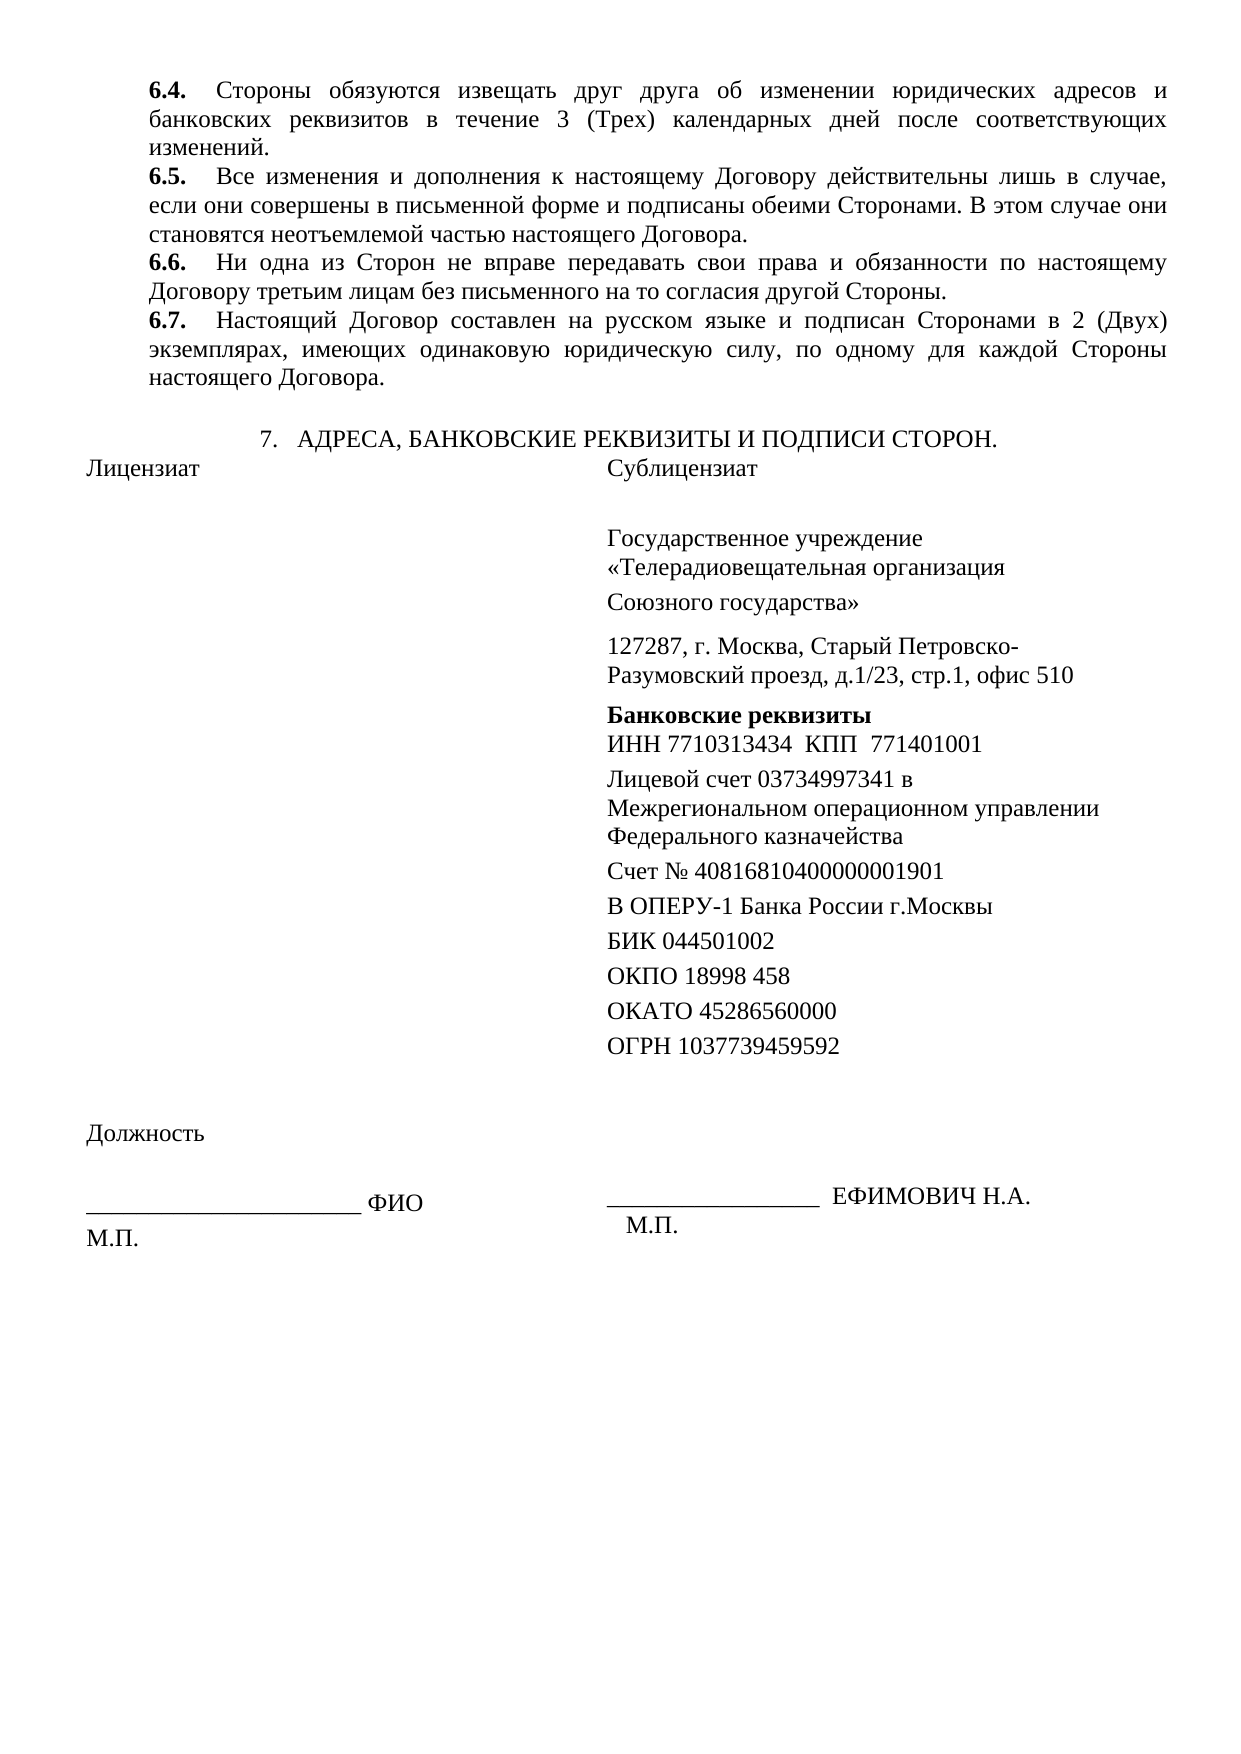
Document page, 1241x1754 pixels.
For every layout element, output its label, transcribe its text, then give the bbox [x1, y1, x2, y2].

table_cell Должность ______________________ ФИО М.П. [75, 523, 596, 1268]
table_header Сублицензиат [596, 453, 1116, 523]
list Настоящий Договор составлен на русском языке и подписан Сторонами в 2 (Двух) экземплярах, имеющих одинаковую юридическую силу, по одному для каждой Стороны настоящего Договора. [149, 305, 1168, 391]
list Ни одна из Сторон не вправе передавать свои права и обязанности по настоящему Договору третьим лицам без письменного на то согласия другой Стороны. [149, 247, 1168, 305]
list Все изменения и дополнения к настоящему Договору действительны лишь в случае, если они совершены в письменной форме и подписаны обеими Сторонами. В этом случае они становятся неотъемлемой частью настоящего Договора. [149, 161, 1168, 247]
list Стороны обязуются извещать друг друга об изменении юридических адресов и банковских реквизитов в течение 3 (Трех) календарных дней после соответствующих изменений. [149, 75, 1168, 161]
table_header Лицензиат [75, 453, 596, 523]
list АДРЕСА, БАНКОВСКИЕ РЕКВИЗИТЫ И ПОДПИСИ СТОРОН. [90, 424, 1168, 453]
table_cell Государственное учреждение «Телерадиовещательная организация Союзного государства» 127287, г. Москва, Старый Петровско-Разумовский проезд, д.1/23, стр.1, офис 510 Банковские реквизиты ИНН 7710313434 КПП 771401001 Лицевой счет 03734997341 в Межрегиональном операционном управлении Федерального казначейства Счет № 40816810400000001901 В ОПЕРУ-1 Банка России г.Москвы БИК 044501002 ОКПО 18998 458 ОКАТО 45286560000 ОГРН 1037739459592 _________________ ЕФИМОВИЧ Н.А. М.П. [596, 523, 1116, 1268]
